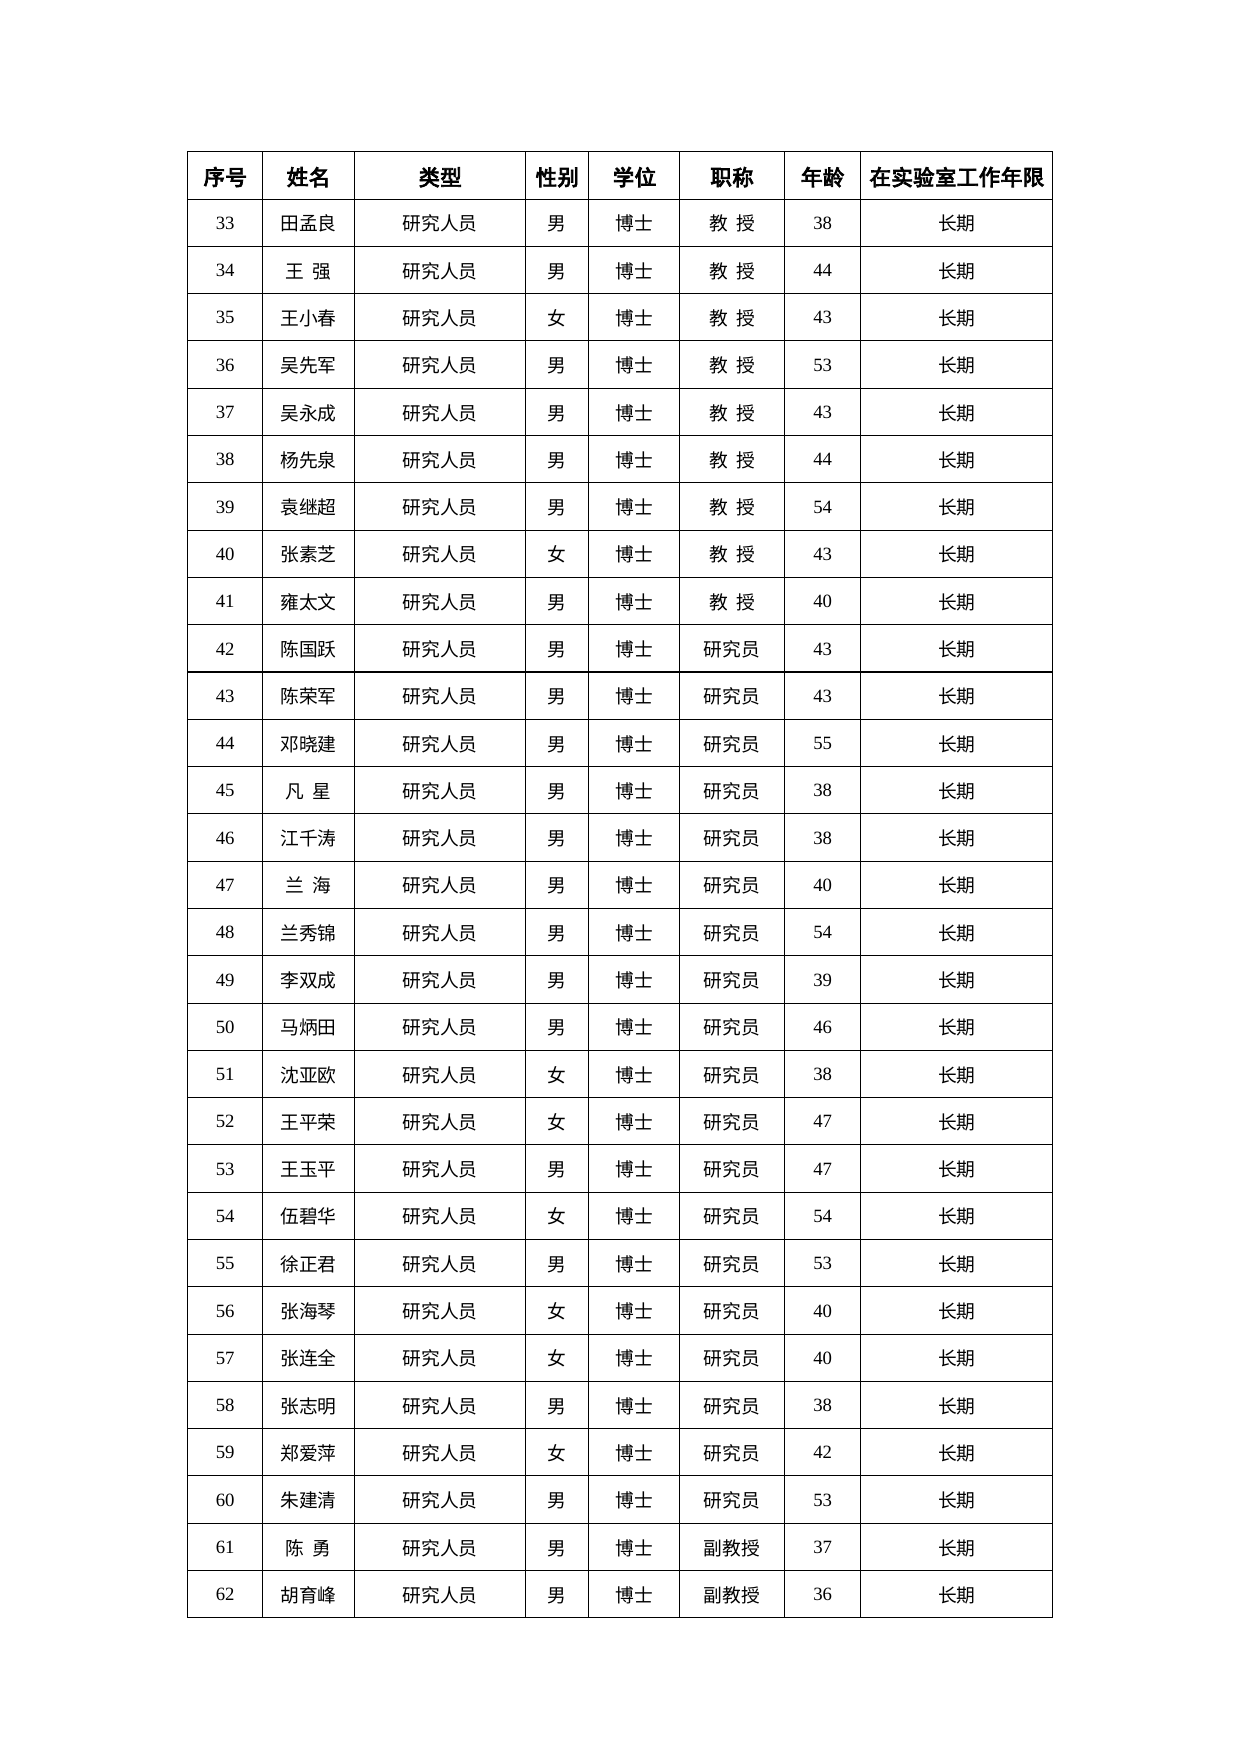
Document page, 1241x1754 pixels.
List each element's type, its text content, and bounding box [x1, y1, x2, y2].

table_cell 长期 [861, 436, 1052, 482]
table_cell 37 [785, 1524, 860, 1570]
table_cell 邓晓建 [263, 720, 354, 766]
table_cell 男 [526, 909, 588, 955]
table_cell 陈国跃 [263, 625, 354, 671]
table_cell 博士 [589, 531, 679, 577]
table_cell 40 [188, 531, 262, 577]
table_cell 长期 [861, 531, 1052, 577]
table_cell 王小春 [263, 294, 354, 340]
table_cell 男 [526, 1571, 588, 1617]
table_cell 研究人员 [355, 1524, 525, 1570]
table_cell 男 [526, 341, 588, 388]
table_cell 研究人员 [355, 247, 525, 293]
table_cell 研究人员 [355, 1051, 525, 1097]
table_cell 博士 [589, 341, 679, 388]
table_cell 男 [526, 1145, 588, 1192]
table_cell 田孟良 [263, 200, 354, 246]
table_cell 研究员 [680, 1382, 784, 1428]
table_cell 王 强 [263, 247, 354, 293]
table_cell 研究人员 [355, 483, 525, 529]
table_cell 博士 [589, 1571, 679, 1617]
table_cell 男 [526, 673, 588, 719]
table_cell 张素芝 [263, 531, 354, 577]
table_cell 教 授 [680, 436, 784, 482]
table_cell 研究人员 [355, 1476, 525, 1523]
table_cell 研究人员 [355, 1571, 525, 1617]
table_cell 女 [526, 531, 588, 577]
table_cell 长期 [861, 247, 1052, 293]
table_cell 长期 [861, 720, 1052, 766]
table_cell 博士 [589, 956, 679, 1002]
table_cell 研究人员 [355, 436, 525, 482]
table_cell 研究人员 [355, 1382, 525, 1428]
table_cell 44 [188, 720, 262, 766]
table_cell 伍碧华 [263, 1193, 354, 1239]
table_cell 博士 [589, 1051, 679, 1097]
table_cell 研究人员 [355, 389, 525, 435]
table_cell 博士 [589, 294, 679, 340]
table_cell 兰 海 [263, 862, 354, 908]
table_cell 43 [785, 294, 860, 340]
table_cell 男 [526, 1004, 588, 1050]
table_cell 研究人员 [355, 1098, 525, 1144]
table_cell 男 [526, 720, 588, 766]
table_cell 博士 [589, 720, 679, 766]
table_cell 研究人员 [355, 200, 525, 246]
table_cell 长期 [861, 200, 1052, 246]
table_cell 长期 [861, 956, 1052, 1002]
table_cell 男 [526, 483, 588, 529]
table_cell 袁继超 [263, 483, 354, 529]
table_cell 陈荣军 [263, 673, 354, 719]
table_cell 47 [188, 862, 262, 908]
table_header 姓名 [263, 152, 354, 198]
table_cell 53 [785, 1476, 860, 1523]
table_cell 37 [188, 389, 262, 435]
table_cell 陈 勇 [263, 1524, 354, 1570]
table_cell 博士 [589, 862, 679, 908]
table_cell 40 [785, 1287, 860, 1333]
table_cell 44 [785, 247, 860, 293]
table_cell 博士 [589, 767, 679, 813]
table_header 职称 [680, 152, 784, 198]
table_cell 博士 [589, 909, 679, 955]
table_cell 杨先泉 [263, 436, 354, 482]
table_cell 长期 [861, 483, 1052, 529]
table_cell 男 [526, 767, 588, 813]
table_cell 研究人员 [355, 1429, 525, 1475]
table_cell 38 [785, 767, 860, 813]
table_cell 40 [785, 862, 860, 908]
table_cell 男 [526, 200, 588, 246]
table_cell 雍太文 [263, 578, 354, 624]
table_cell 研究人员 [355, 625, 525, 671]
table_cell 43 [785, 389, 860, 435]
table_cell 39 [785, 956, 860, 1002]
table_cell 男 [526, 1476, 588, 1523]
table_cell 博士 [589, 1476, 679, 1523]
table_cell 女 [526, 1193, 588, 1239]
table_cell 男 [526, 862, 588, 908]
table_cell 长期 [861, 814, 1052, 861]
table_cell 男 [526, 578, 588, 624]
table_cell 55 [188, 1240, 262, 1286]
table_cell 40 [785, 1335, 860, 1381]
table_cell 博士 [589, 1145, 679, 1192]
table_cell 男 [526, 389, 588, 435]
table_cell 51 [188, 1051, 262, 1097]
table_cell 49 [188, 956, 262, 1002]
table_cell 研究人员 [355, 1145, 525, 1192]
table_cell 长期 [861, 1145, 1052, 1192]
table_cell 博士 [589, 625, 679, 671]
table_cell 34 [188, 247, 262, 293]
table_cell 教 授 [680, 294, 784, 340]
table_cell 研究人员 [355, 294, 525, 340]
table_cell 59 [188, 1429, 262, 1475]
table_cell 教 授 [680, 531, 784, 577]
table_cell 43 [785, 531, 860, 577]
table_cell 男 [526, 1240, 588, 1286]
table_cell 43 [785, 673, 860, 719]
table_cell 博士 [589, 200, 679, 246]
table_cell 长期 [861, 673, 1052, 719]
table_cell 38 [785, 200, 860, 246]
table_cell 博士 [589, 1004, 679, 1050]
table_cell 39 [188, 483, 262, 529]
table_cell 38 [785, 1382, 860, 1428]
table_cell 研究员 [680, 1335, 784, 1381]
table_cell 55 [785, 720, 860, 766]
table_cell 女 [526, 1098, 588, 1144]
table_header 序号 [188, 152, 262, 198]
table_cell 长期 [861, 909, 1052, 955]
table_cell 女 [526, 1335, 588, 1381]
table_cell 教 授 [680, 200, 784, 246]
table_cell 男 [526, 1382, 588, 1428]
table_cell 男 [526, 436, 588, 482]
table_cell 教 授 [680, 483, 784, 529]
table_cell 研究员 [680, 1004, 784, 1050]
table_cell 54 [785, 1193, 860, 1239]
table_cell 研究人员 [355, 767, 525, 813]
table_cell 长期 [861, 1240, 1052, 1286]
table_cell 43 [785, 625, 860, 671]
table_cell 研究人员 [355, 862, 525, 908]
table_cell 研究员 [680, 956, 784, 1002]
table_cell 研究员 [680, 1193, 784, 1239]
table_cell 研究人员 [355, 720, 525, 766]
table_cell 47 [785, 1145, 860, 1192]
table_cell 33 [188, 200, 262, 246]
table_cell 长期 [861, 1287, 1052, 1333]
table_cell 张海琴 [263, 1287, 354, 1333]
table_cell 副教授 [680, 1524, 784, 1570]
table_cell 53 [785, 341, 860, 388]
table_cell 研究人员 [355, 1193, 525, 1239]
table_cell 研究人员 [355, 956, 525, 1002]
table_cell 研究员 [680, 720, 784, 766]
table_cell 54 [785, 483, 860, 529]
table_cell 40 [785, 578, 860, 624]
table_cell 研究人员 [355, 578, 525, 624]
table_cell 35 [188, 294, 262, 340]
table_cell 郑爱萍 [263, 1429, 354, 1475]
table_cell 长期 [861, 1335, 1052, 1381]
table_cell 教 授 [680, 578, 784, 624]
table_header 性别 [526, 152, 588, 198]
table_cell 长期 [861, 294, 1052, 340]
table_cell 女 [526, 1051, 588, 1097]
table_cell 男 [526, 625, 588, 671]
table_cell 长期 [861, 1524, 1052, 1570]
table_cell 43 [188, 673, 262, 719]
table_cell 兰秀锦 [263, 909, 354, 955]
table_cell 长期 [861, 1098, 1052, 1144]
table_cell 54 [188, 1193, 262, 1239]
table_cell 男 [526, 814, 588, 861]
table_cell 38 [785, 814, 860, 861]
table_cell 研究人员 [355, 1335, 525, 1381]
table_cell 胡育峰 [263, 1571, 354, 1617]
table_cell 长期 [861, 625, 1052, 671]
table_cell 61 [188, 1524, 262, 1570]
table_cell 博士 [589, 1287, 679, 1333]
table_cell 研究员 [680, 1145, 784, 1192]
table_cell 50 [188, 1004, 262, 1050]
table_cell 研究员 [680, 909, 784, 955]
table_cell 江千涛 [263, 814, 354, 861]
table_cell 36 [188, 341, 262, 388]
table_cell 女 [526, 1429, 588, 1475]
table_cell 57 [188, 1335, 262, 1381]
table_cell 研究人员 [355, 341, 525, 388]
table_cell 副教授 [680, 1571, 784, 1617]
table_cell 博士 [589, 1382, 679, 1428]
table_cell 62 [188, 1571, 262, 1617]
table_cell 吴永成 [263, 389, 354, 435]
table_header 年龄 [785, 152, 860, 198]
table_cell 沈亚欧 [263, 1051, 354, 1097]
table_cell 长期 [861, 1429, 1052, 1475]
table_cell 长期 [861, 1382, 1052, 1428]
table_cell 吴先军 [263, 341, 354, 388]
table_cell 38 [188, 436, 262, 482]
table_cell 长期 [861, 578, 1052, 624]
table_cell 凡 星 [263, 767, 354, 813]
table_cell 研究员 [680, 767, 784, 813]
table_cell 李双成 [263, 956, 354, 1002]
table_cell 36 [785, 1571, 860, 1617]
table_cell 博士 [589, 1335, 679, 1381]
table_cell 男 [526, 956, 588, 1002]
table_cell 博士 [589, 1193, 679, 1239]
table_cell 58 [188, 1382, 262, 1428]
table_cell 教 授 [680, 247, 784, 293]
table_cell 研究员 [680, 862, 784, 908]
table_cell 教 授 [680, 389, 784, 435]
table_cell 博士 [589, 1098, 679, 1144]
table_cell 博士 [589, 389, 679, 435]
table_cell 博士 [589, 1240, 679, 1286]
table_cell 张连全 [263, 1335, 354, 1381]
table_cell 博士 [589, 436, 679, 482]
table_cell 马炳田 [263, 1004, 354, 1050]
table_cell 博士 [589, 673, 679, 719]
table_cell 张志明 [263, 1382, 354, 1428]
table_cell 研究员 [680, 625, 784, 671]
table_cell 54 [785, 909, 860, 955]
table_cell 53 [785, 1240, 860, 1286]
table_header 学位 [589, 152, 679, 198]
table_cell 研究员 [680, 1240, 784, 1286]
table_cell 48 [188, 909, 262, 955]
table_cell 女 [526, 1287, 588, 1333]
table_cell 研究员 [680, 673, 784, 719]
table_cell 研究人员 [355, 673, 525, 719]
table_cell 42 [785, 1429, 860, 1475]
table_cell 研究员 [680, 814, 784, 861]
table_cell 研究人员 [355, 1240, 525, 1286]
table_cell 研究员 [680, 1051, 784, 1097]
table_cell 长期 [861, 1051, 1052, 1097]
table_cell 研究员 [680, 1476, 784, 1523]
table_cell 研究人员 [355, 531, 525, 577]
table_cell 博士 [589, 1429, 679, 1475]
table_cell 男 [526, 247, 588, 293]
table_cell 56 [188, 1287, 262, 1333]
table_cell 长期 [861, 862, 1052, 908]
table_cell 46 [785, 1004, 860, 1050]
table_cell 53 [188, 1145, 262, 1192]
table_cell 长期 [861, 341, 1052, 388]
table_cell 长期 [861, 1571, 1052, 1617]
table_cell 研究人员 [355, 1287, 525, 1333]
table_cell 研究人员 [355, 1004, 525, 1050]
table_cell 王平荣 [263, 1098, 354, 1144]
table_cell 长期 [861, 389, 1052, 435]
table_cell 45 [188, 767, 262, 813]
table_cell 博士 [589, 1524, 679, 1570]
table_cell 男 [526, 1524, 588, 1570]
table_cell 王玉平 [263, 1145, 354, 1192]
table_cell 研究员 [680, 1429, 784, 1475]
table_cell 博士 [589, 483, 679, 529]
table_cell 博士 [589, 578, 679, 624]
table_cell 38 [785, 1051, 860, 1097]
table_cell 52 [188, 1098, 262, 1144]
table_cell 长期 [861, 1193, 1052, 1239]
table_cell 徐正君 [263, 1240, 354, 1286]
table_cell 60 [188, 1476, 262, 1523]
table_cell 朱建清 [263, 1476, 354, 1523]
table_cell 研究人员 [355, 909, 525, 955]
table_cell 研究员 [680, 1098, 784, 1144]
table_cell 博士 [589, 247, 679, 293]
table_cell 博士 [589, 814, 679, 861]
table_header 类型 [355, 152, 525, 198]
table_cell 长期 [861, 767, 1052, 813]
table_cell 42 [188, 625, 262, 671]
table_cell 教 授 [680, 341, 784, 388]
table_cell 研究人员 [355, 814, 525, 861]
table_cell 41 [188, 578, 262, 624]
table_cell 46 [188, 814, 262, 861]
table_cell 女 [526, 294, 588, 340]
table_cell 47 [785, 1098, 860, 1144]
table_cell 研究员 [680, 1287, 784, 1333]
table_cell 长期 [861, 1004, 1052, 1050]
table_cell 44 [785, 436, 860, 482]
table_header 在实验室工作年限 [861, 152, 1052, 198]
table_cell 长期 [861, 1476, 1052, 1523]
